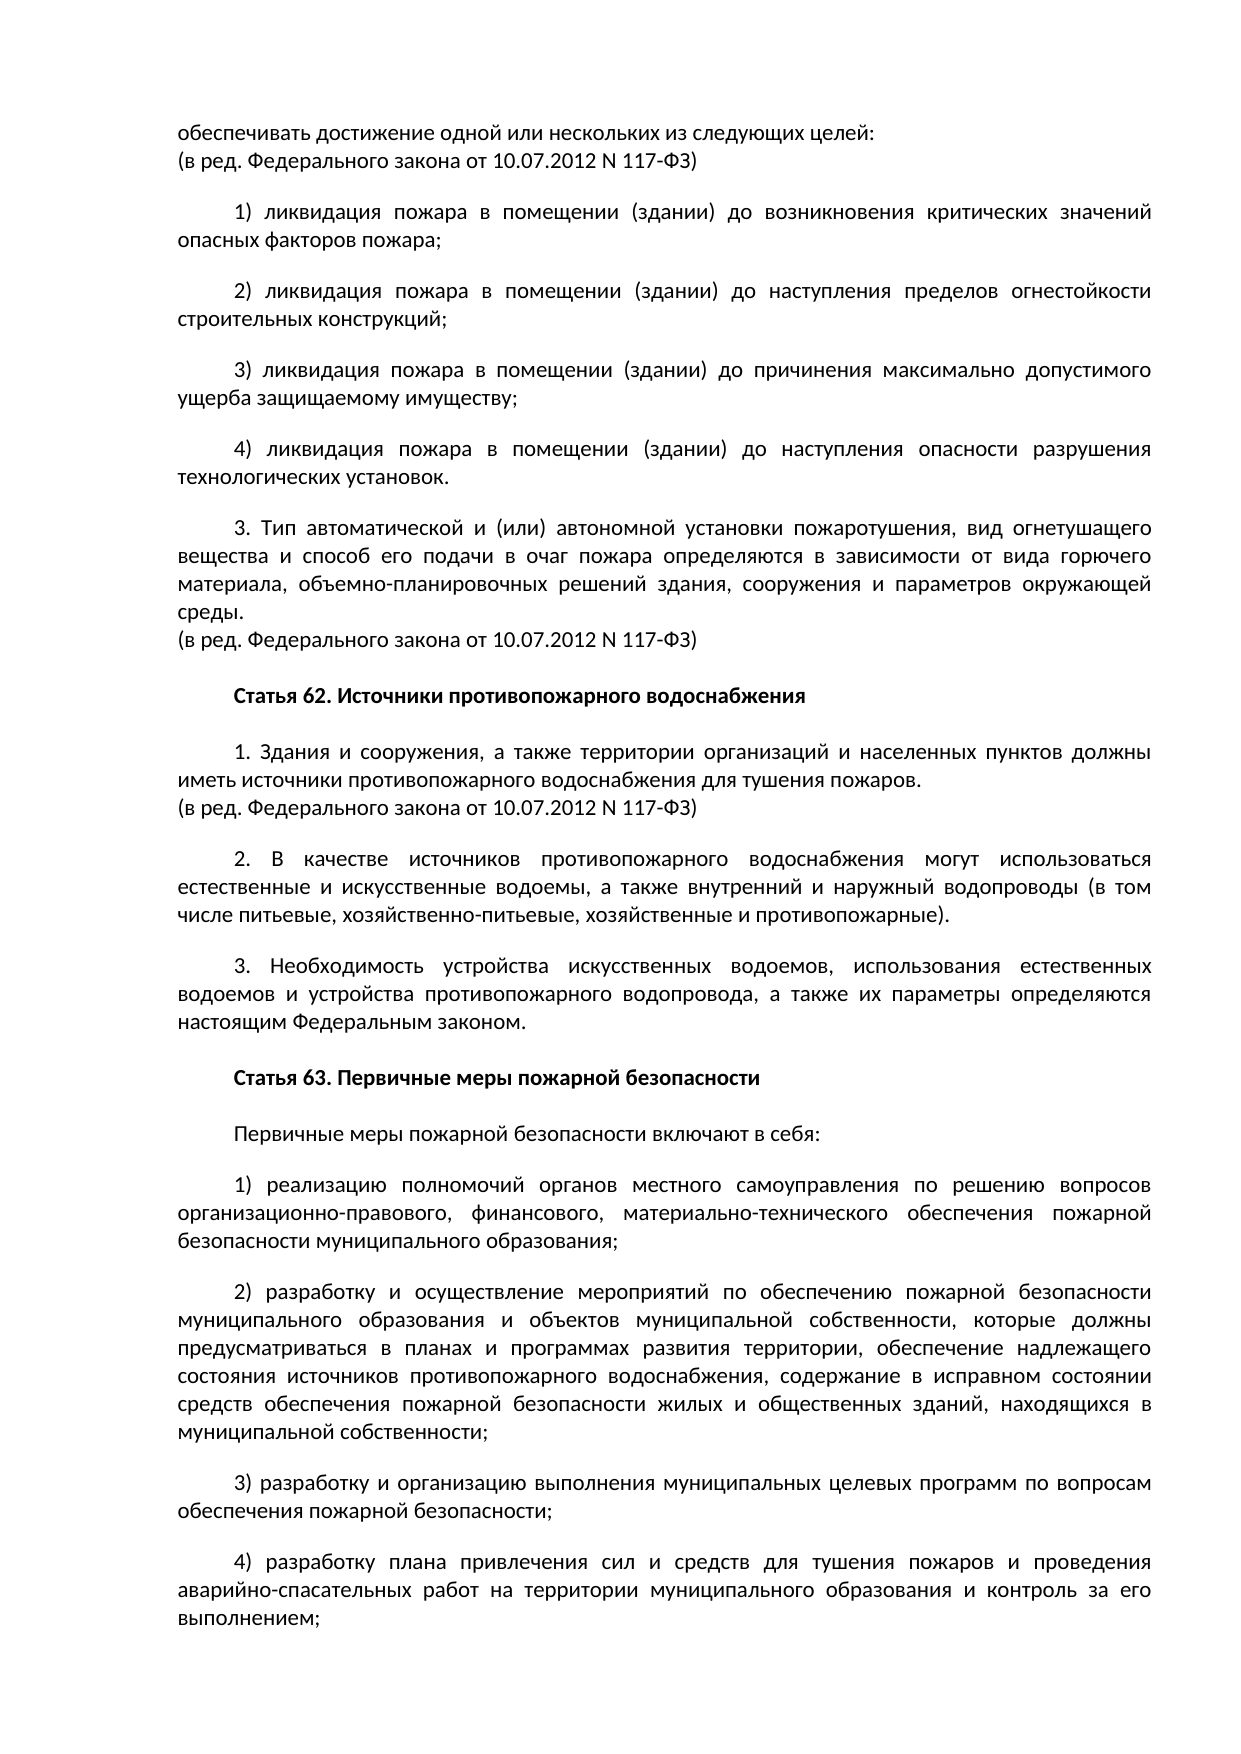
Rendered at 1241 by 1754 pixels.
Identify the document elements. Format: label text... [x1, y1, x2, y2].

title Статья 62. Источники противопожарного водоснабжения [177, 681, 1152, 709]
text 3) ликвидация пожара в помещении (здании) до причинения максимально допустимого ущерба защищаемому имуществу; [177, 355, 1152, 411]
text 1. Здания и сооружения, а также территории организаций и населенных пунктов должны иметь источники противопожарного водоснабжения для тушения пожаров. [177, 737, 1152, 793]
title Статья 63. Первичные меры пожарной безопасности [177, 1063, 1152, 1091]
text 1) ликвидация пожара в помещении (здании) до возникновения критических значений опасных факторов пожара; [177, 197, 1152, 253]
text (в ред. Федерального закона от 10.07.2012 N 117-ФЗ) [177, 146, 1152, 174]
text 4) разработку плана привлечения сил и средств для тушения пожаров и проведения аварийно-спасательных работ на территории муниципального образования и контроль за его выполнением; [177, 1547, 1152, 1631]
text 3. Необходимость устройства искусственных водоемов, использования естественных водоемов и устройства противопожарного водопровода, а также их параметры определяются настоящим Федеральным законом. [177, 951, 1152, 1035]
text 3) разработку и организацию выполнения муниципальных целевых программ по вопросам обеспечения пожарной безопасности; [177, 1468, 1152, 1524]
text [177, 118, 1152, 146]
text 2. В качестве источников противопожарного водоснабжения могут использоваться естественные и искусственные водоемы, а также внутренний и наружный водопроводы (в том числе питьевые, хозяйственно-питьевые, хозяйственные и противопожарные). [177, 844, 1152, 928]
text 4) ликвидация пожара в помещении (здании) до наступления опасности разрушения технологических установок. [177, 434, 1152, 490]
text (в ред. Федерального закона от 10.07.2012 N 117-ФЗ) [177, 793, 1152, 821]
text 3. Тип автоматической и (или) автономной установки пожаротушения, вид огнетушащего вещества и способ его подачи в очаг пожара определяются в зависимости от вида горючего материала, объемно-планировочных решений здания, сооружения и параметров окружающей среды. [177, 513, 1152, 625]
text 2) разработку и осуществление мероприятий по обеспечению пожарной безопасности муниципального образования и объектов муниципальной собственности, которые должны предусматриваться в планах и программах развития территории, обеспечение надлежащего состояния источников противопожарного водоснабжения, содержание в исправном состоянии средств обеспечения пожарной безопасности жилых и общественных зданий, находящихся в муниципальной собственности; [177, 1277, 1152, 1445]
text Первичные меры пожарной безопасности включают в себя: [177, 1119, 1152, 1147]
text (в ред. Федерального закона от 10.07.2012 N 117-ФЗ) [177, 625, 1152, 653]
text 1) реализацию полномочий органов местного самоуправления по решению вопросов организационно-правового, финансового, материально-технического обеспечения пожарной безопасности муниципального образования; [177, 1170, 1152, 1254]
text 2) ликвидация пожара в помещении (здании) до наступления пределов огнестойкости строительных конструкций; [177, 276, 1152, 332]
